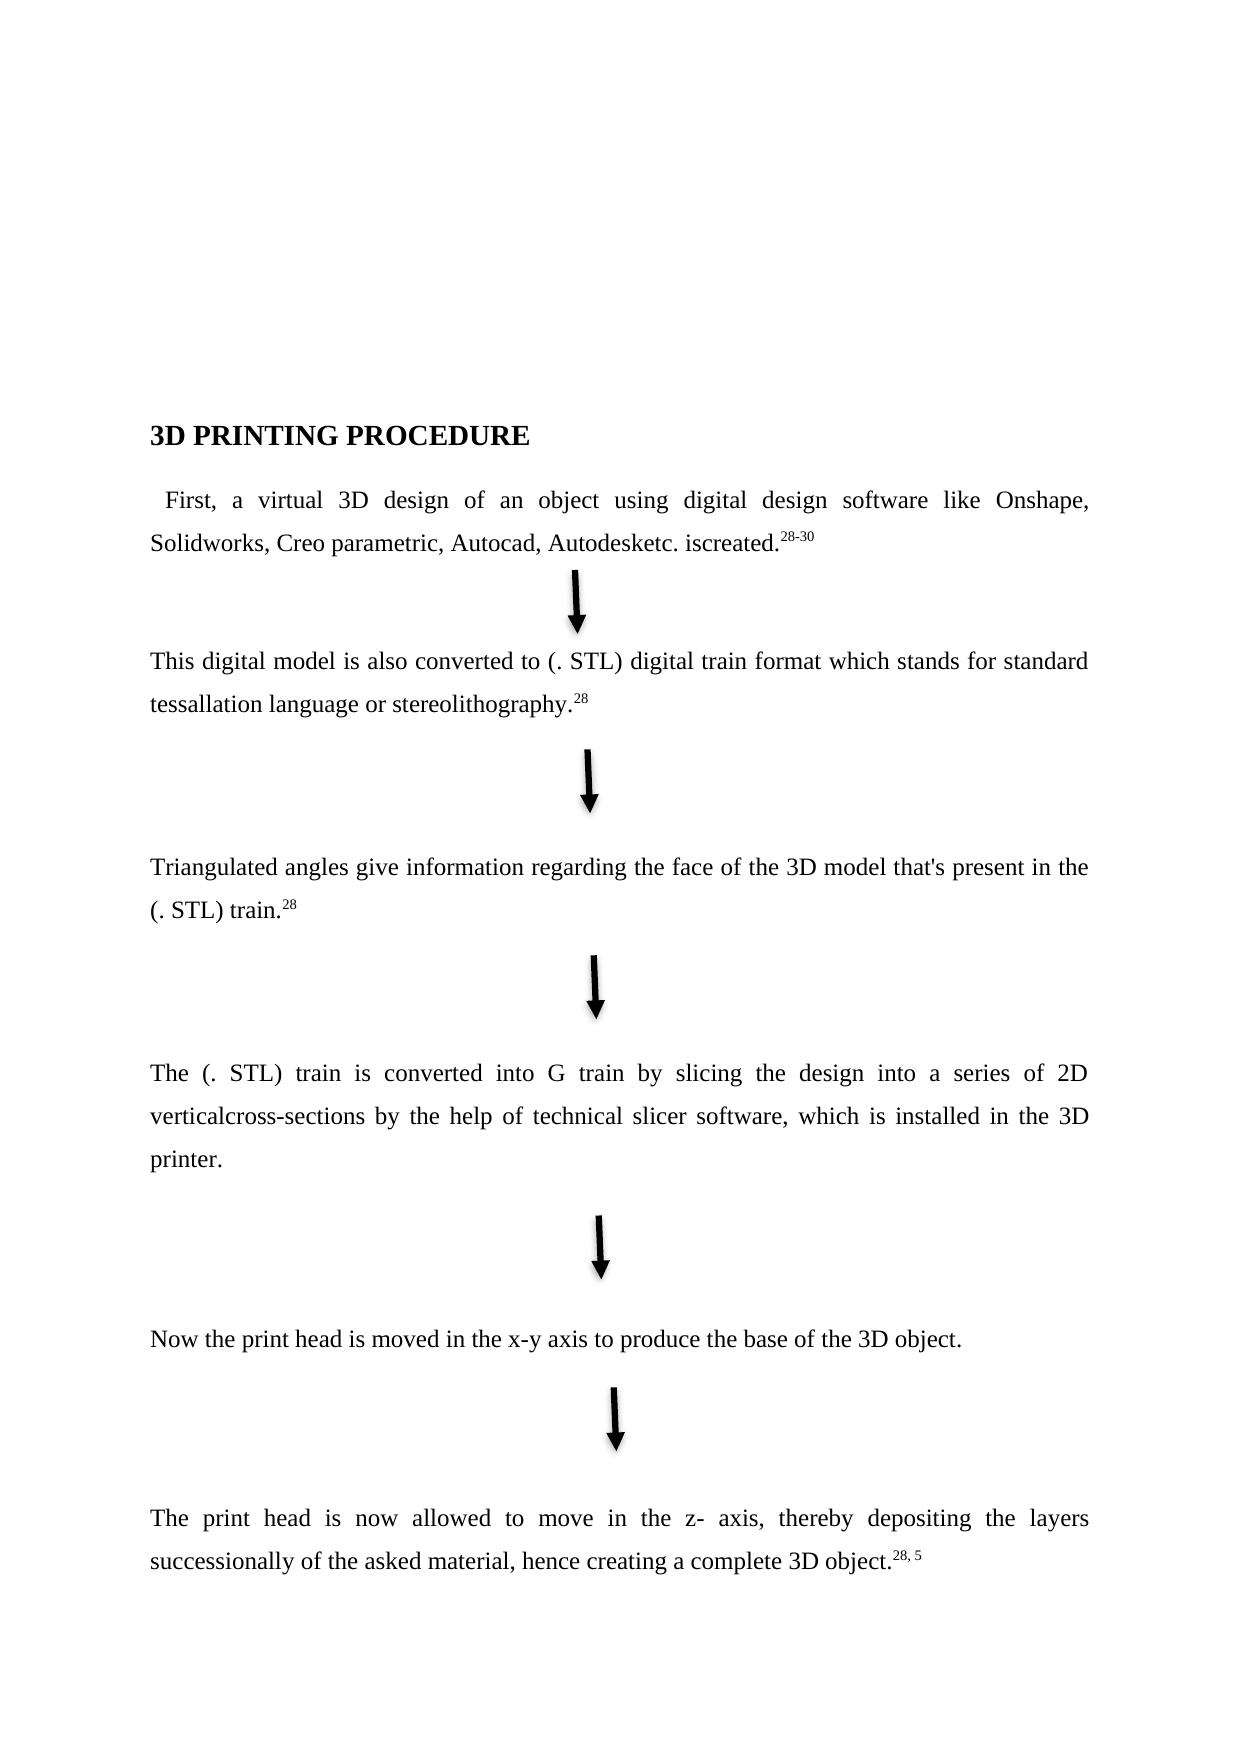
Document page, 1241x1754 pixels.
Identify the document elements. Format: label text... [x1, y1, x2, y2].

text First, a virtual 3D design of an object using digital design software like Onshape, Solidworks, Creo parametric, Autocad, Autodesketc. iscreated.28-30 [150, 485, 1090, 557]
text Now the print head is moved in the x-y axis to produce the base of the 3D object. [150, 1324, 1090, 1353]
text The print head is now allowed to move in the z- axis, thereby depositing the layers successionally of the asked material, hence creating a complete 3D object.28, 5 [150, 1503, 1090, 1575]
text 3D PRINTING PROCEDURE [150, 418, 1090, 451]
text The (. STL) train is converted into G train by slicing the design into a series of 2D verticalcross-sections by the help of technical slicer software, which is installed in the 3D printer. [150, 1058, 1090, 1173]
text This digital model is also converted to (. STL) digital train format which stands for standard tessallation language or stereolithography.28 [150, 646, 1090, 718]
text Triangulated angles give information regarding the face of the 3D model that's present in the (. STL) train.28 [150, 852, 1090, 924]
